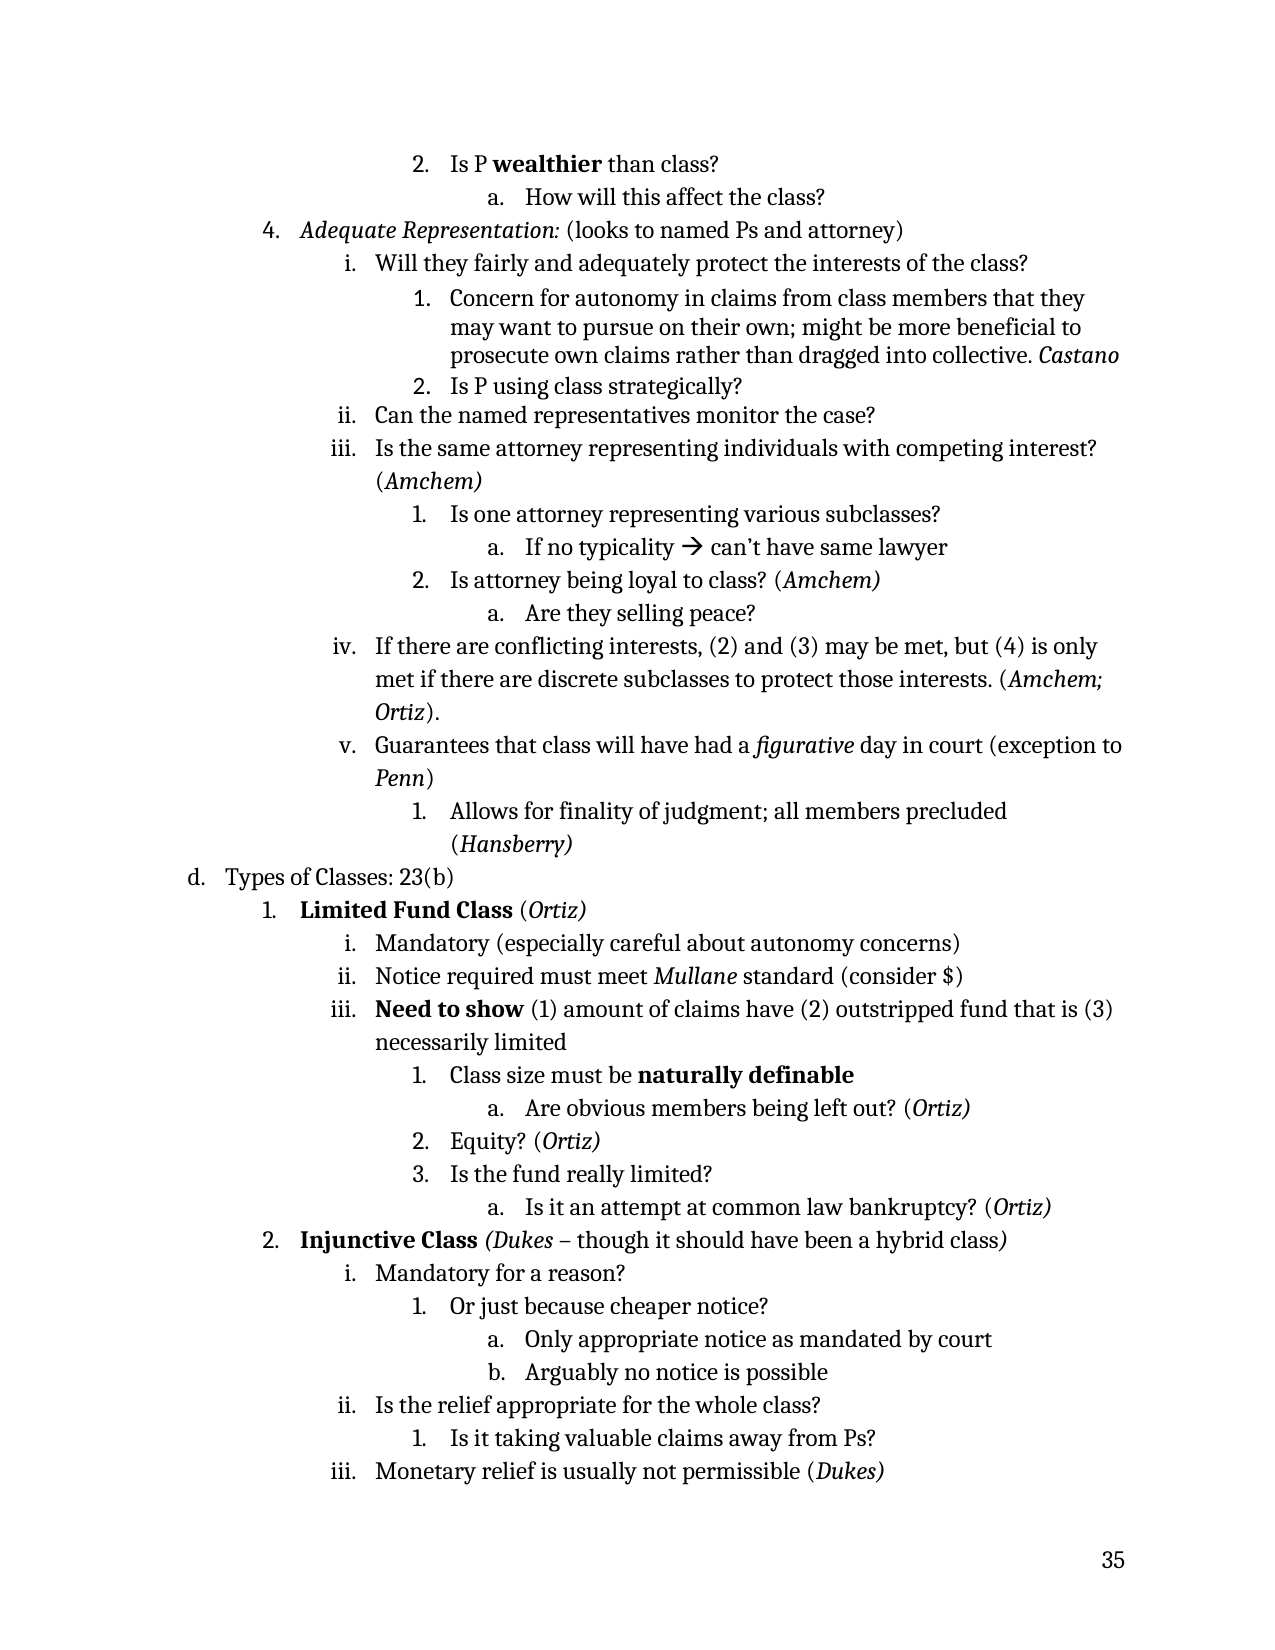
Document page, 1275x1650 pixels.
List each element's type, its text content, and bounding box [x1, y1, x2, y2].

list Are they selling peace? [487, 599, 1125, 627]
list Mandatory (especially careful about autonomy concerns) [356, 929, 1125, 958]
list Is the fund really limited? [412, 1160, 1125, 1189]
list If no typicality can’t have same lawyer [487, 533, 1125, 561]
list If there are conflicting interests, (2) and (3) may be met, but (4) is only met if there are discrete subclasses to protect those interests. (Amchem; Ortiz). [356, 632, 1125, 727]
list Class size must be naturally definable [412, 1061, 1125, 1090]
list Is P wealthier than class? [412, 150, 1125, 179]
list Or just because cheaper notice? [412, 1292, 1125, 1321]
list Need to show (1) amount of claims have (2) outstripped fund that is (3) necessarily limited [356, 995, 1125, 1057]
list Guarantees that class will have had a figurative day in court (exception to Penn) [356, 731, 1125, 793]
list Notice required must meet Mullane standard (consider $) [356, 962, 1125, 991]
list Allows for finality of judgment; all members precluded (Hansberry) [412, 797, 1125, 859]
list Is it an attempt at common law bankruptcy? (Ortiz) [487, 1193, 1125, 1222]
list Types of Classes: 23(b) [187, 863, 1125, 892]
list Injunctive Class (Dukes – though it should have been a hybrid class) [262, 1226, 1125, 1255]
list Is P using class strategically? [412, 370, 1125, 401]
list How will this affect the class? [487, 183, 1125, 212]
list Monetary relief is usually not permissible (Dukes) [356, 1457, 1125, 1486]
list Only appropriate notice as mandated by court [487, 1325, 1125, 1354]
list Can the named representatives monitor the case? [356, 401, 1125, 429]
list Mandatory for a reason? [356, 1259, 1125, 1288]
list Is attorney being loyal to class? (Amchem) [412, 566, 1125, 594]
list Is one attorney representing various subclasses? [412, 500, 1125, 528]
list Are obvious members being left out? (Ortiz) [487, 1094, 1125, 1123]
list Is the relief appropriate for the whole class? [356, 1391, 1125, 1420]
list Adequate Representation: (looks to named Ps and attorney) [262, 216, 1125, 245]
list Limited Fund Class (Ortiz) [262, 896, 1125, 925]
list Equity? (Ortiz) [412, 1127, 1125, 1156]
list Concern for autonomy in claims from class members that they may want to pursue on their own; might be more beneficial to prosecute own claims rather than dragged into collective. Castano [412, 282, 1125, 370]
list Will they fairly and adequately protect the interests of the class? [356, 249, 1125, 278]
list Is the same attorney representing individuals with competing interest? (Amchem) [356, 434, 1125, 495]
list Arguably no notice is possible [487, 1358, 1125, 1387]
list Is it taking valuable claims away from Ps? [412, 1424, 1125, 1453]
